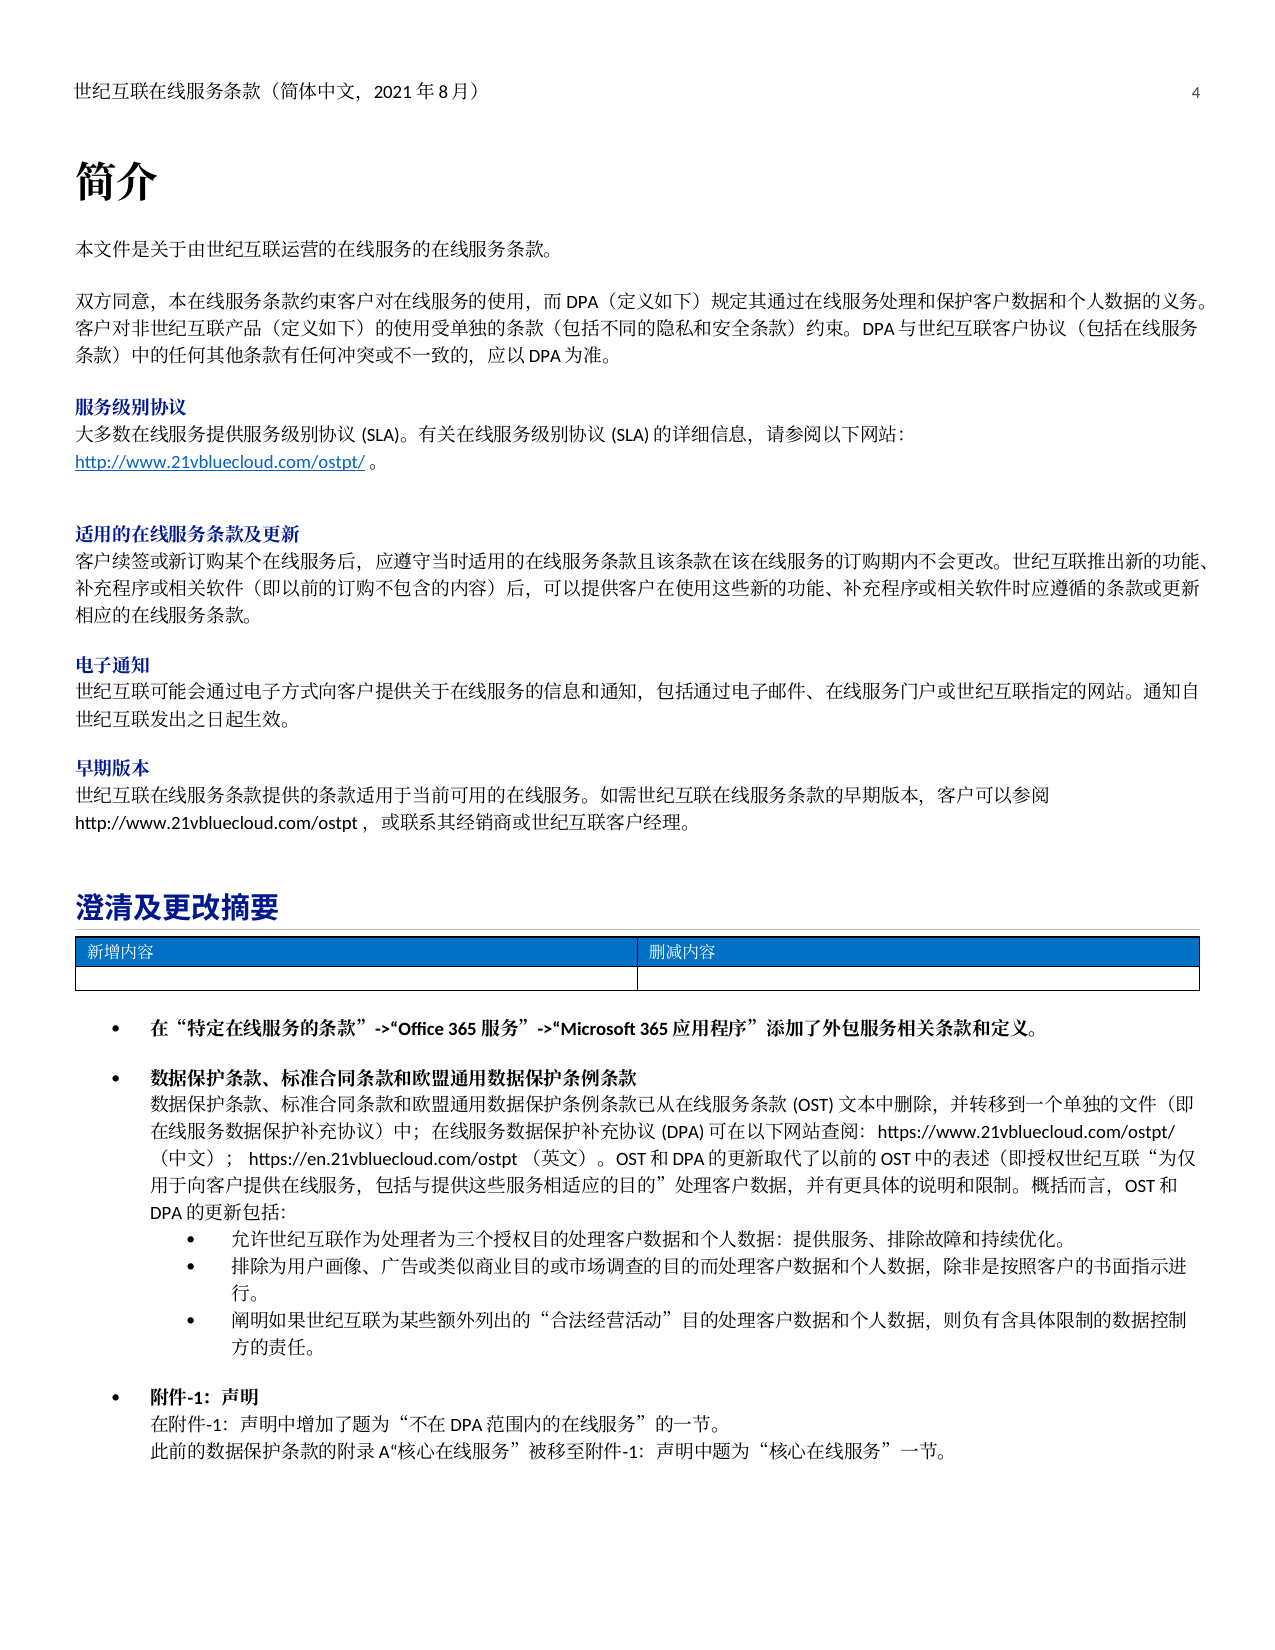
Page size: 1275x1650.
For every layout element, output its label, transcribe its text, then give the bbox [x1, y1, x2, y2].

list 双方同意，本在线服务条款约束客户对在线服务的使用，而DPA（定义如下）规定其通过在线服务处理和保护客户数据和个人数据的义务。客户对非世纪互联产品（定义如下）的使用受单独的条款（包括不同的隐私和安全条款）约束。DPA与世纪互联客户协议（包括在线服务条款）中的任何其他条款有任何冲突或不一致的，应以DPA为准。 [75, 287, 1200, 368]
list 客户续签或新订购某个在线服务后，应遵守当时适用的在线服务条款且该条款在该在线服务的订购期内不会更改。世纪互联推出新的功能、补充程序或相关软件（即以前的订购不包含的内容）后，可以提供客户在使用这些新的功能、补充程序或相关软件时应遵循的条款或更新相应的在线服务条款。 [75, 547, 1200, 627]
subtitle 服务级别协议 [75, 393, 1200, 420]
list 阐明如果世纪互联为某些额外列出的“合法经营活动”目的处理客户数据和个人数据，则负有含具体限制的数据控制方的责任。 [187, 1306, 1200, 1360]
subtitle 附件-1：声明 [112, 1383, 1200, 1410]
list 此前的数据保护条款的附录A“核心在线服务”被移至附件-1：声明中题为“核心在线服务”一节。 [150, 1437, 1200, 1464]
subtitle 早期版本 [75, 754, 1200, 781]
subtitle 简介 [75, 150, 1200, 210]
list 数据保护条款、标准合同条款和欧盟通用数据保护条例条款已从在线服务条款 (OST) 文本中删除，并转移到一个单独的文件（即在线服务数据保护补充协议）中；在线服务数据保护补充协议 (DPA) 可在以下网站查阅：https://www.21vbluecloud.com/ostpt/ （中文）； https://en.21vbluecloud.com/ostpt （英文）。OST和DPA的更新取代了以前的OST中的表述（即授权世纪互联“为仅用于向客户提供在线服务，包括与提供这些服务相适应的目的”处理客户数据，并有更具体的说明和限制。概括而言，OST和DPA的更新包括： [150, 1090, 1200, 1225]
subtitle 在“特定在线服务的条款”->“Office 365 服务”->“Microsoft 365 应用程序”添加了外包服务相关条款和定义。 [112, 1013, 1200, 1040]
table_header 删减内容 [638, 938, 1199, 966]
list 排除为用户画像、广告或类似商业目的或市场调查的目的而处理客户数据和个人数据，除非是按照客户的书面指示进行。 [187, 1252, 1200, 1306]
subtitle 适用的在线服务条款及更新 [75, 519, 1200, 547]
list 允许世纪互联作为处理者为三个授权目的处理客户数据和个人数据：提供服务、排除故障和持续优化。 [187, 1225, 1200, 1252]
list 世纪互联在线服务条款提供的条款适用于当前可用的在线服务。如需世纪互联在线服务条款的早期版本，客户可以参阅 http://www.21vbluecloud.com/ostpt ，或联系其经销商或世纪互联客户经理。 [75, 781, 1200, 835]
subtitle 数据保护条款、标准合同条款和欧盟通用数据保护条例条款 [112, 1063, 1200, 1090]
list 本文件是关于由世纪互联运营的在线服务的在线服务条款。 [75, 235, 1200, 262]
subtitle 电子通知 [75, 650, 1200, 677]
table_cell [76, 967, 637, 989]
table_header 新增内容 [76, 938, 637, 966]
table_cell [638, 967, 1199, 989]
subtitle 澄清及更改摘要 [75, 887, 1200, 929]
list 世纪互联可能会通过电子方式向客户提供关于在线服务的信息和通知，包括通过电子邮件、在线服务门户或世纪互联指定的网站。通知自世纪互联发出之日起生效。 [75, 677, 1200, 731]
list http://www.21vbluecloud.com/ostpt/ 。 [75, 447, 1200, 474]
list 在附件-1：声明中增加了题为“不在DPA范围内的在线服务”的一节。 [150, 1410, 1200, 1437]
list 大多数在线服务提供服务级别协议 (SLA)。有关在线服务级别协议 (SLA) 的详细信息，请参阅以下网站： [75, 420, 1200, 447]
